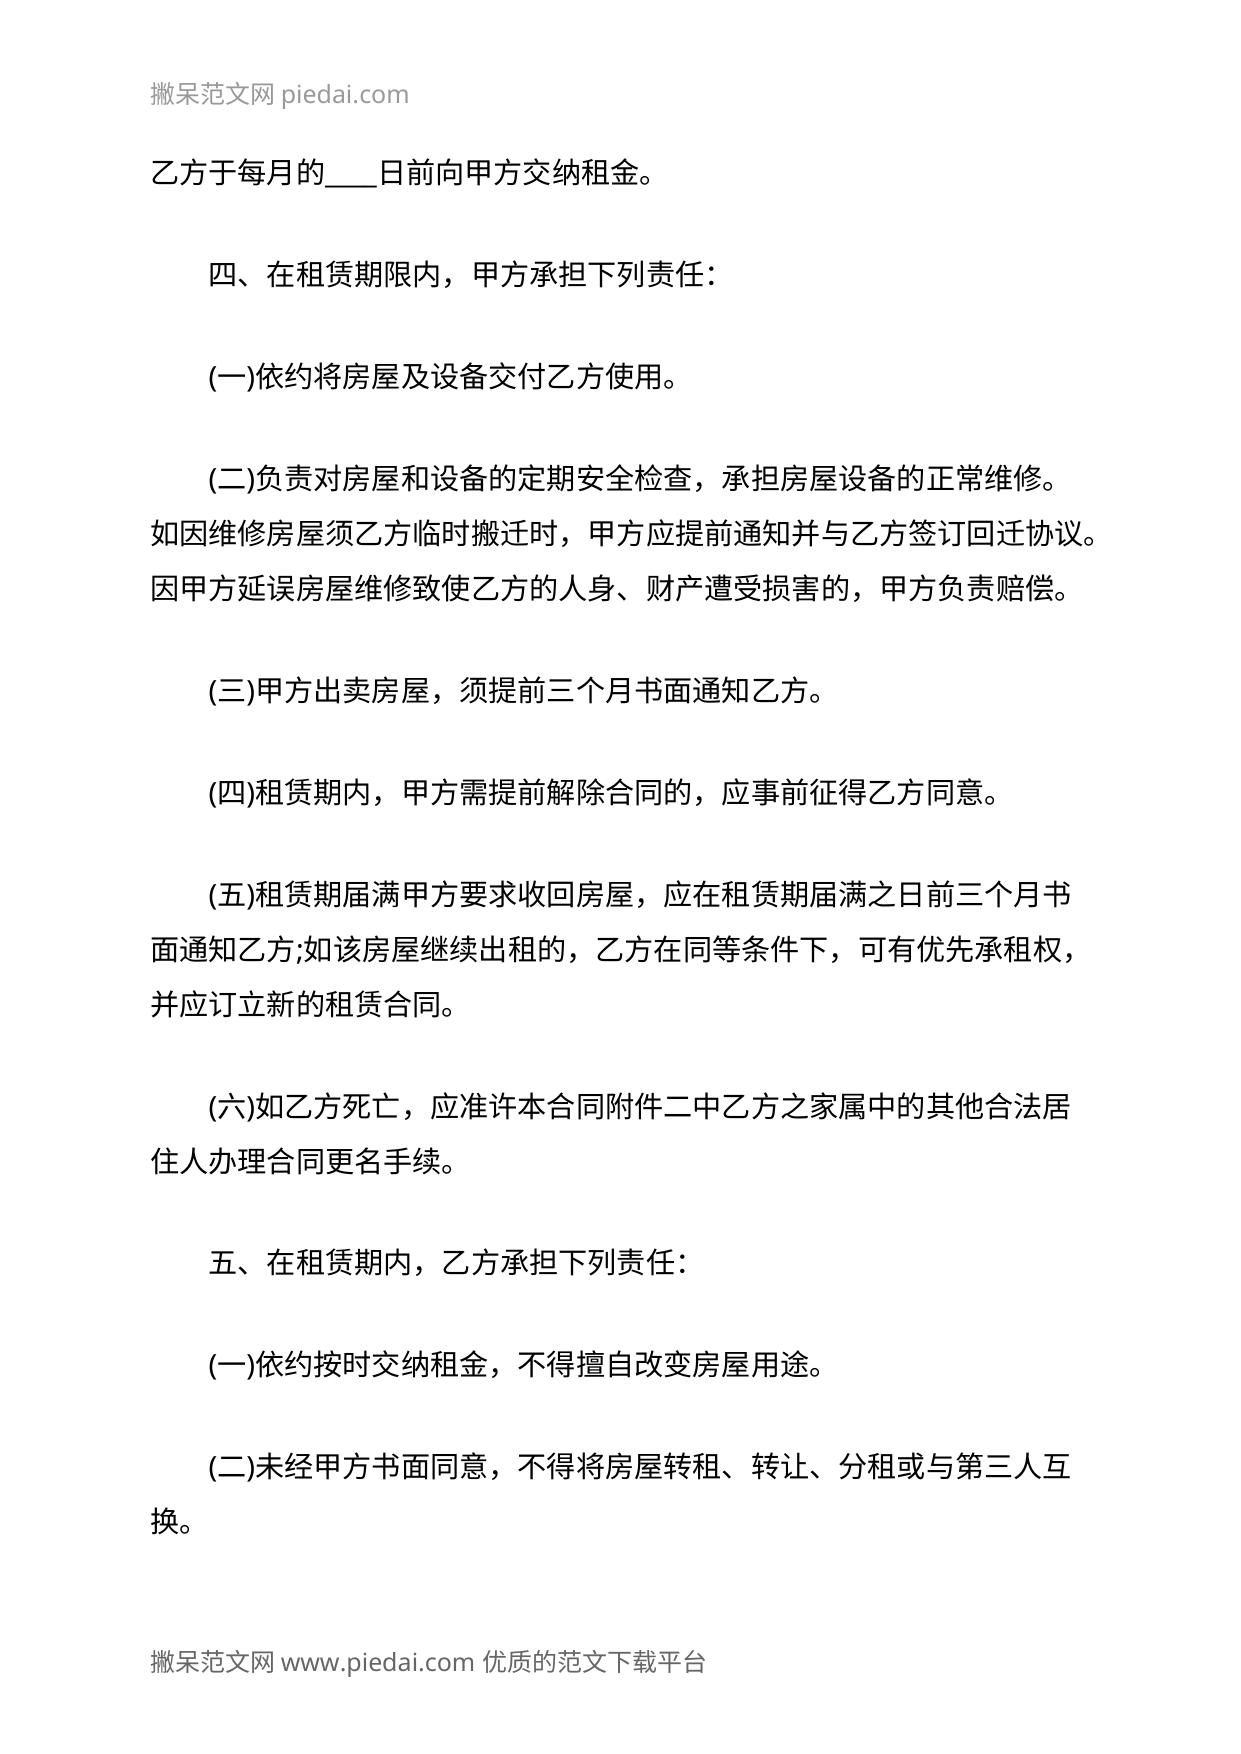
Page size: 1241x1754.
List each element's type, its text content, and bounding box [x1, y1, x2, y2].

text (三)甲方出卖房屋，须提前三个月书面通知乙方。 [150, 667, 1090, 710]
text 五、在租赁期内，乙方承担下列责任： [150, 1240, 1090, 1282]
text (六)如乙方死亡，应准许本合同附件二中乙方之家属中的其他合法居住人办理合同更名手续。 [150, 1083, 1090, 1180]
text (一)依约将房屋及设备交付乙方使用。 [150, 354, 1090, 396]
text (二)负责对房屋和设备的定期安全检查，承担房屋设备的正常维修。如因维修房屋须乙方临时搬迁时，甲方应提前通知并与乙方签订回迁协议。因甲方延误房屋维修致使乙方的人身、财产遭受损害的，甲方负责赔偿。 [150, 456, 1090, 608]
text 四、在租赁期限内，甲方承担下列责任： [150, 252, 1090, 294]
text (四)租赁期内，甲方需提前解除合同的，应事前征得乙方同意。 [150, 769, 1090, 812]
text (一)依约按时交纳租金，不得擅自改变房屋用途。 [150, 1342, 1090, 1384]
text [150, 150, 1090, 192]
text (二)未经甲方书面同意，不得将房屋转租、转让、分租或与第三人互换。 [150, 1444, 1090, 1541]
text (五)租赁期届满甲方要求收回房屋，应在租赁期届满之日前三个月书面通知乙方;如该房屋继续出租的，乙方在同等条件下，可有优先承租权，并应订立新的租赁合同。 [150, 871, 1090, 1024]
